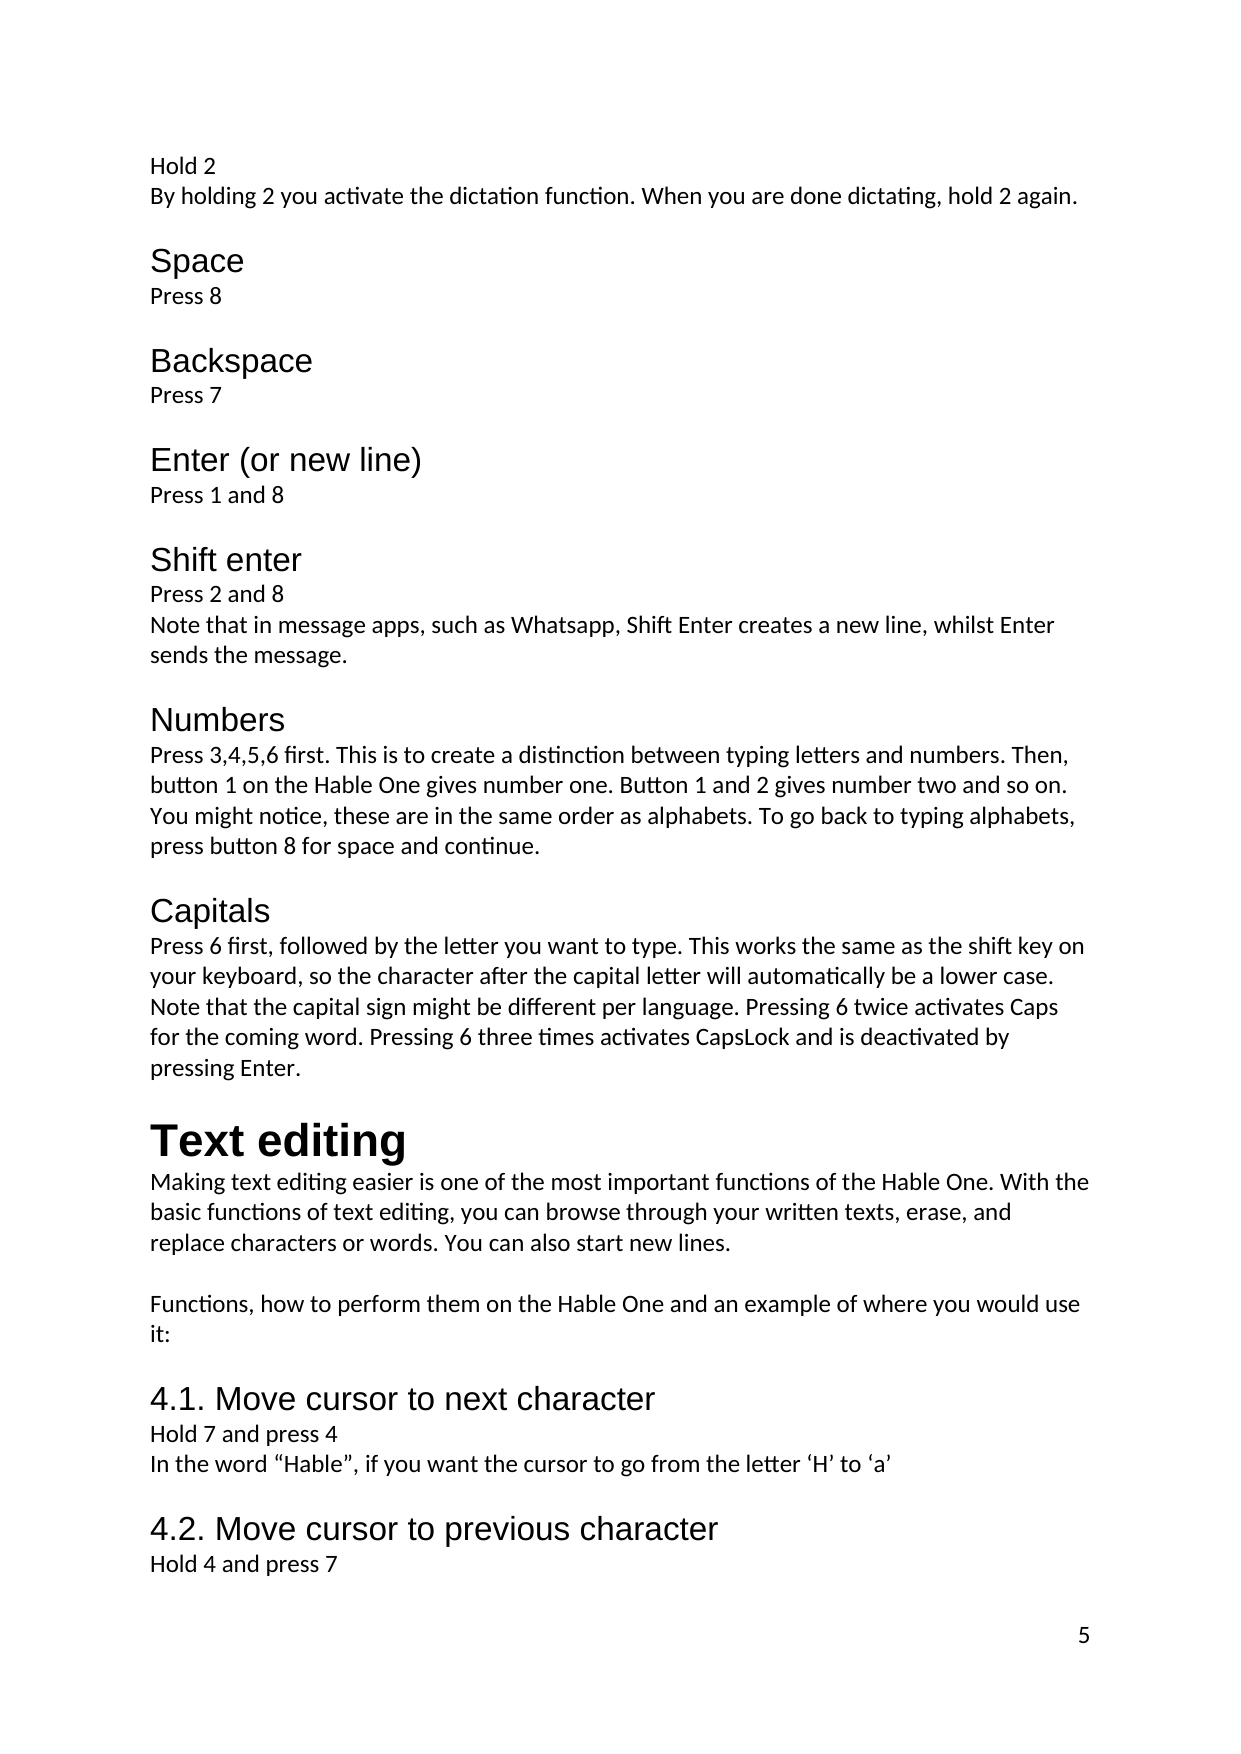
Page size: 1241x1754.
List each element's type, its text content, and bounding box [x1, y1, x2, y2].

subtitle Numbers [150, 701, 1090, 739]
text Hold 2 [150, 150, 1090, 181]
subtitle Space [150, 242, 1090, 280]
text Press 1 and 8 [150, 479, 1090, 509]
subtitle 4.2. Move cursor to previous character [150, 1509, 1090, 1548]
text Functions, how to perform them on the Hable One and an example of where you would use it: [150, 1288, 1090, 1349]
text Hold 4 and press 7 [150, 1548, 1090, 1578]
text Press 2 and 8 [150, 578, 1090, 609]
subtitle 4.1. Move cursor to next character [150, 1379, 1090, 1418]
text By holding 2 you activate the dictation function. When you are done dictating, hold 2 again. [150, 181, 1090, 211]
text Press 7 [150, 379, 1090, 410]
subtitle Shift enter [150, 540, 1090, 578]
subtitle Capitals [150, 892, 1090, 930]
text Press 6 first, followed by the letter you want to type. This works the same as the shift key on your keyboard, so the character after the capital letter will automatically be a lower case. Note that the capital sign might be different per language. Pressing 6 twice activates Caps for the coming word. Pressing 6 three times activates CapsLock and is deactivated by pressing Enter. [150, 930, 1090, 1083]
text Making text editing easier is one of the most important functions of the Hable One. With the basic functions of text editing, you can browse through your written texts, erase, and replace characters or words. You can also start new lines. [150, 1166, 1090, 1257]
text Press 3,4,5,6 first. This is to create a distinction between typing letters and numbers. Then, button 1 on the Hable One gives number one. Button 1 and 2 gives number two and so on. You might notice, these are in the same order as alphabets. To go back to typing alphabets, press button 8 for space and continue. [150, 739, 1090, 861]
text Hold 7 and press 4 [150, 1418, 1090, 1448]
subtitle Backspace [150, 341, 1090, 379]
text In the word “Hable”, if you want the cursor to go from the letter ‘H’ to ‘a’ [150, 1448, 1090, 1479]
text Press 8 [150, 280, 1090, 311]
subtitle Text editing [150, 1113, 1090, 1166]
subtitle Enter (or new line) [150, 441, 1090, 479]
text Note that in message apps, such as Whatsapp, Shift Enter creates a new line, whilst Enter sends the message. [150, 609, 1090, 670]
